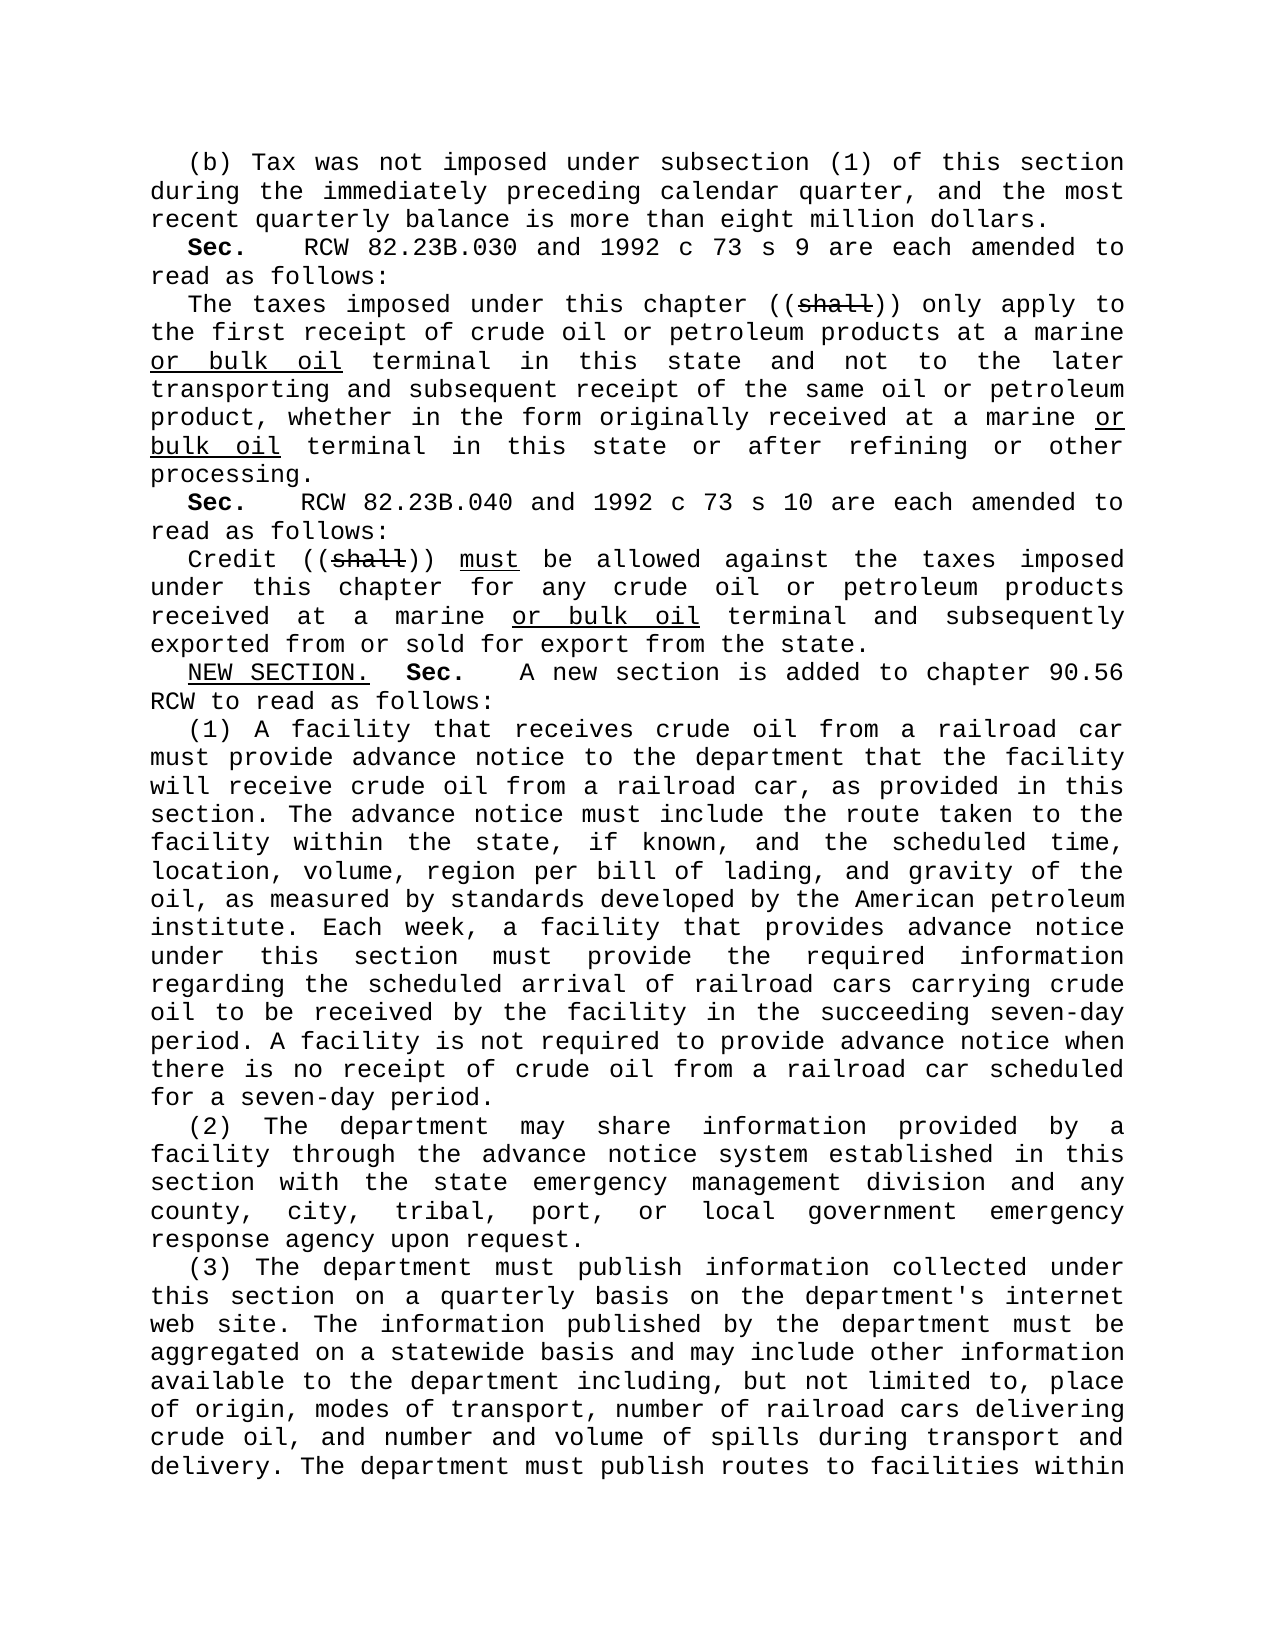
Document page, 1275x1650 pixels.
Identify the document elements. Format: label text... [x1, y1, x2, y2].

text Sec. RCW 82.23B.040 and 1992 c 73 s 10 are each amended to read as follows: [150, 490, 1125, 547]
text (1) A facility that receives crude oil from a railroad car must provide advance notice to the department that the facility will receive crude oil from a railroad car, as provided in this section. The advance notice must include the route taken to the facility within the state, if known, and the scheduled time, location, volume, region per bill of lading, and gravity of the oil, as measured by standards developed by the American petroleum institute. Each week, a facility that provides advance notice under this section must provide the required information regarding the scheduled arrival of railroad cars carrying crude oil to be received by the facility in the succeeding seven-day period. A facility is not required to provide advance notice when there is no receipt of crude oil from a railroad car scheduled for a seven-day period. [150, 717, 1125, 1113]
text The taxes imposed under this chapter ((shall)) only apply to the first receipt of crude oil or petroleum products at a marine or bulk oil terminal in this state and not to the later transporting and subsequent receipt of the same oil or petroleum product, whether in the form originally received at a marine or bulk oil terminal in this state or after refining or other processing. [150, 292, 1125, 490]
text Credit ((shall)) must be allowed against the taxes imposed under this chapter for any crude oil or petroleum products received at a marine or bulk oil terminal and subsequently exported from or sold for export from the state. [150, 547, 1125, 660]
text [150, 1255, 1125, 1482]
text Sec. RCW 82.23B.030 and 1992 c 73 s 9 are each amended to read as follows: [150, 235, 1125, 292]
text (b) Tax was not imposed under subsection (1) of this section during the immediately preceding calendar quarter, and the most recent quarterly balance is more than eight million dollars. [150, 150, 1125, 235]
text (2) The department may share information provided by a facility through the advance notice system established in this section with the state emergency management division and any county, city, tribal, port, or local government emergency response agency upon request. [150, 1113, 1125, 1255]
text NEW SECTION. Sec. A new section is added to chapter 90.56 RCW to read as follows: [150, 660, 1125, 717]
